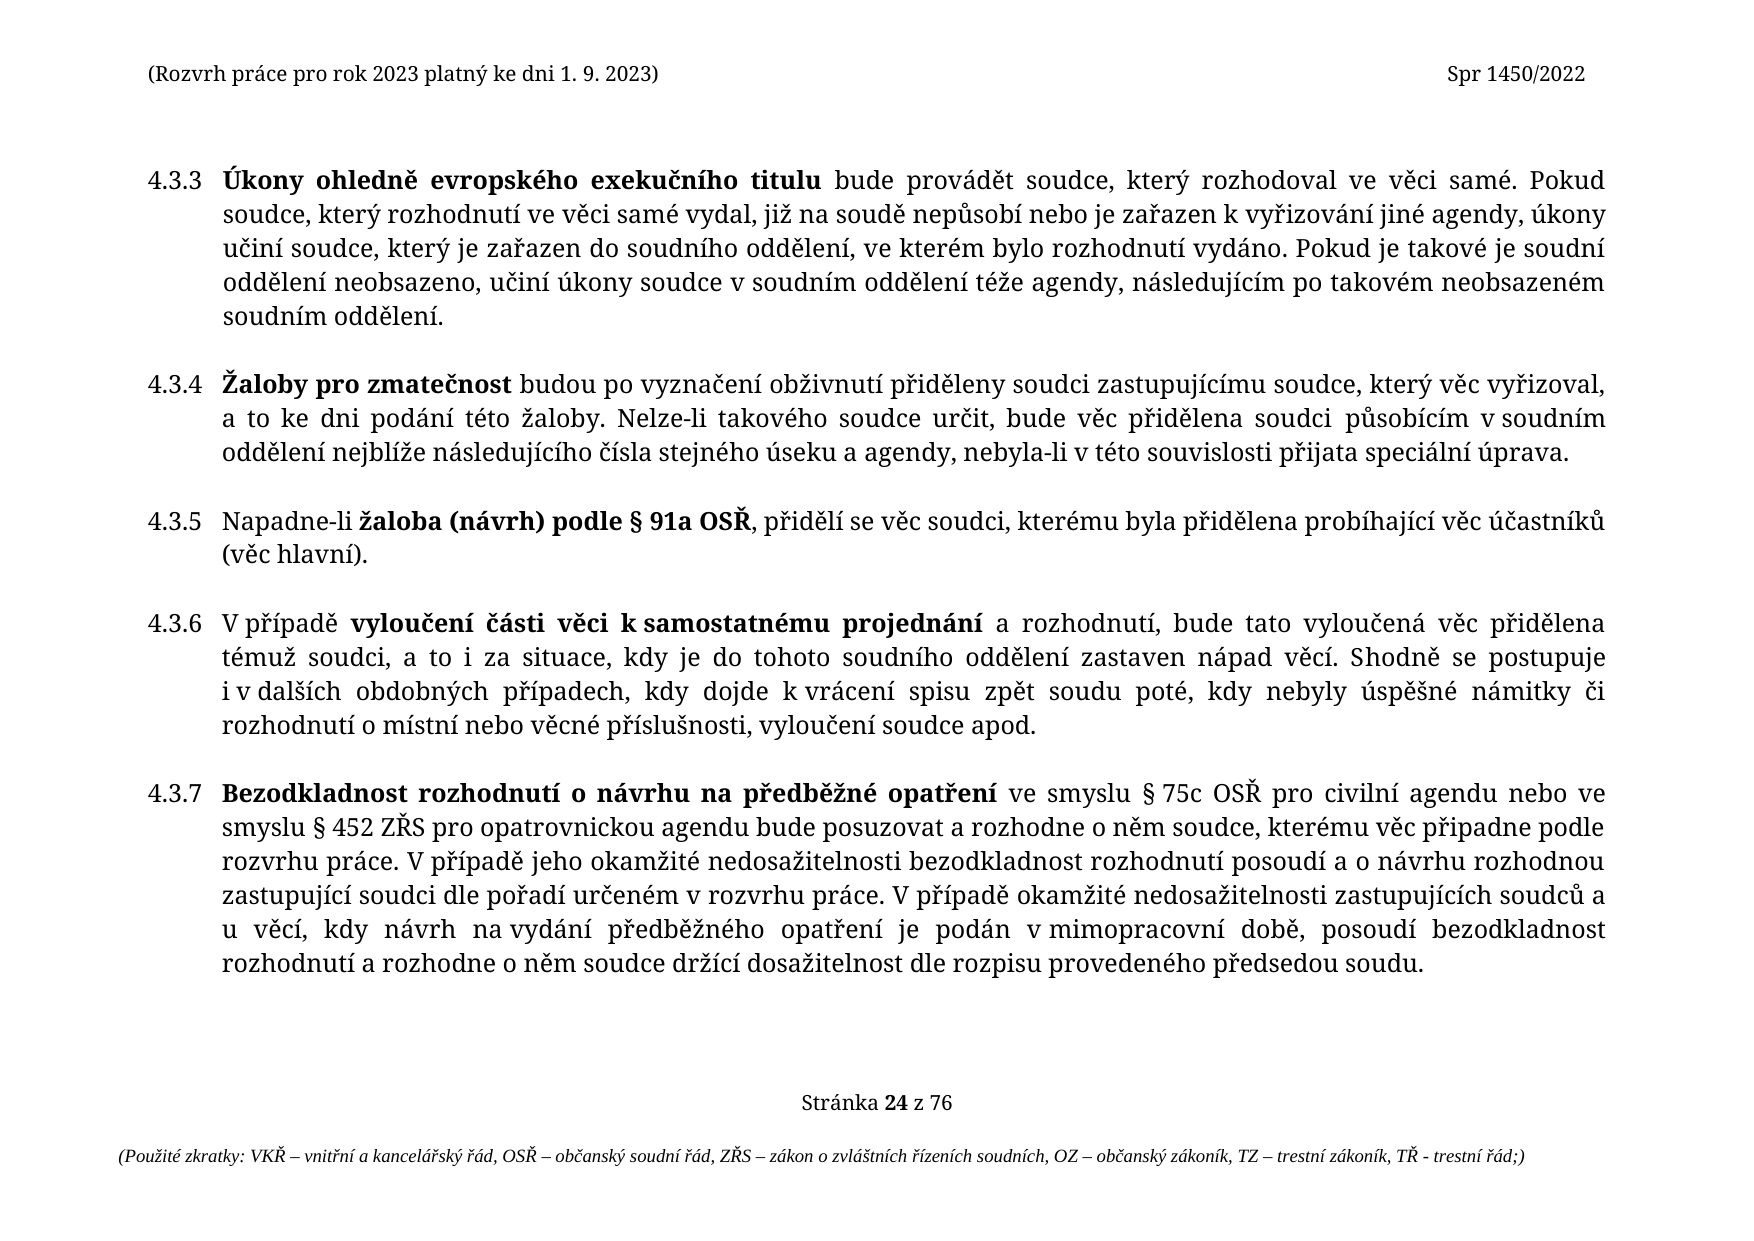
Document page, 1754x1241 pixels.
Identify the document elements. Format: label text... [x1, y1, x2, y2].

text 4.3.5 Napadne-li žaloba (návrh) podle § 91a OSŘ, přidělí se věc soudci, kterému byla přidělena probíhající věc účastníků (věc hlavní). [148, 503, 1606, 571]
list Bezodkladnost rozhodnutí o návrhu na předběžné opatření ve smyslu § 75c OSŘ pro civilní agendu nebo ve smyslu § 452 ZŘS pro opatrovnickou agendu bude posuzovat a rozhodne o něm soudce, kterému věc připadne podle rozvrhu práce. V případě jeho okamžité nedosažitelnosti bezodkladnost rozhodnutí posoudí a o návrhu rozhodnou zastupující soudci dle pořadí určeném v rozvrhu práce. V případě okamžité nedosažitelnosti zastupujících soudců a u věcí, kdy návrh na vydání předběžného opatření je podán v mimopracovní době, posoudí bezodkladnost rozhodnutí a rozhodne o něm soudce držící dosažitelnost dle rozpisu provedeného předsedou soudu. [148, 776, 1606, 980]
text 4.3.6 V případě vyloučení části věci k samostatnému projednání a rozhodnutí, bude tato vyloučená věc přidělena témuž soudci, a to i za situace, kdy je do tohoto soudního oddělení zastaven nápad věcí. Shodně se postupuje i v dalších obdobných případech, kdy dojde k vrácení spisu zpět soudu poté, kdy nebyly úspěšné námitky či rozhodnutí o místní nebo věcné příslušnosti, vyloučení soudce apod. [148, 605, 1606, 742]
list Úkony ohledně evropského exekučního titulu bude provádět soudce, který rozhodoval ve věci samé. Pokud soudce, který rozhodnutí ve věci samé vydal, již na soudě nepůsobí nebo je zařazen k vyřizování jiné agendy, úkony učiní soudce, který je zařazen do soudního oddělení, ve kterém bylo rozhodnutí vydáno. Pokud je takové je soudní oddělení neobsazeno, učiní úkony soudce v soudním oddělení téže agendy, následujícím po takovém neobsazeném soudním oddělení. [148, 162, 1606, 333]
text 4.3.4 Žaloby pro zmatečnost budou po vyznačení obživnutí přiděleny soudci zastupujícímu soudce, který věc vyřizoval, a to ke dni podání této žaloby. Nelze-li takového soudce určit, bude věc přidělena soudci působícím v soudním oddělení nejblíže následujícího čísla stejného úseku a agendy, nebyla-li v této souvislosti přijata speciální úprava. [148, 367, 1606, 469]
